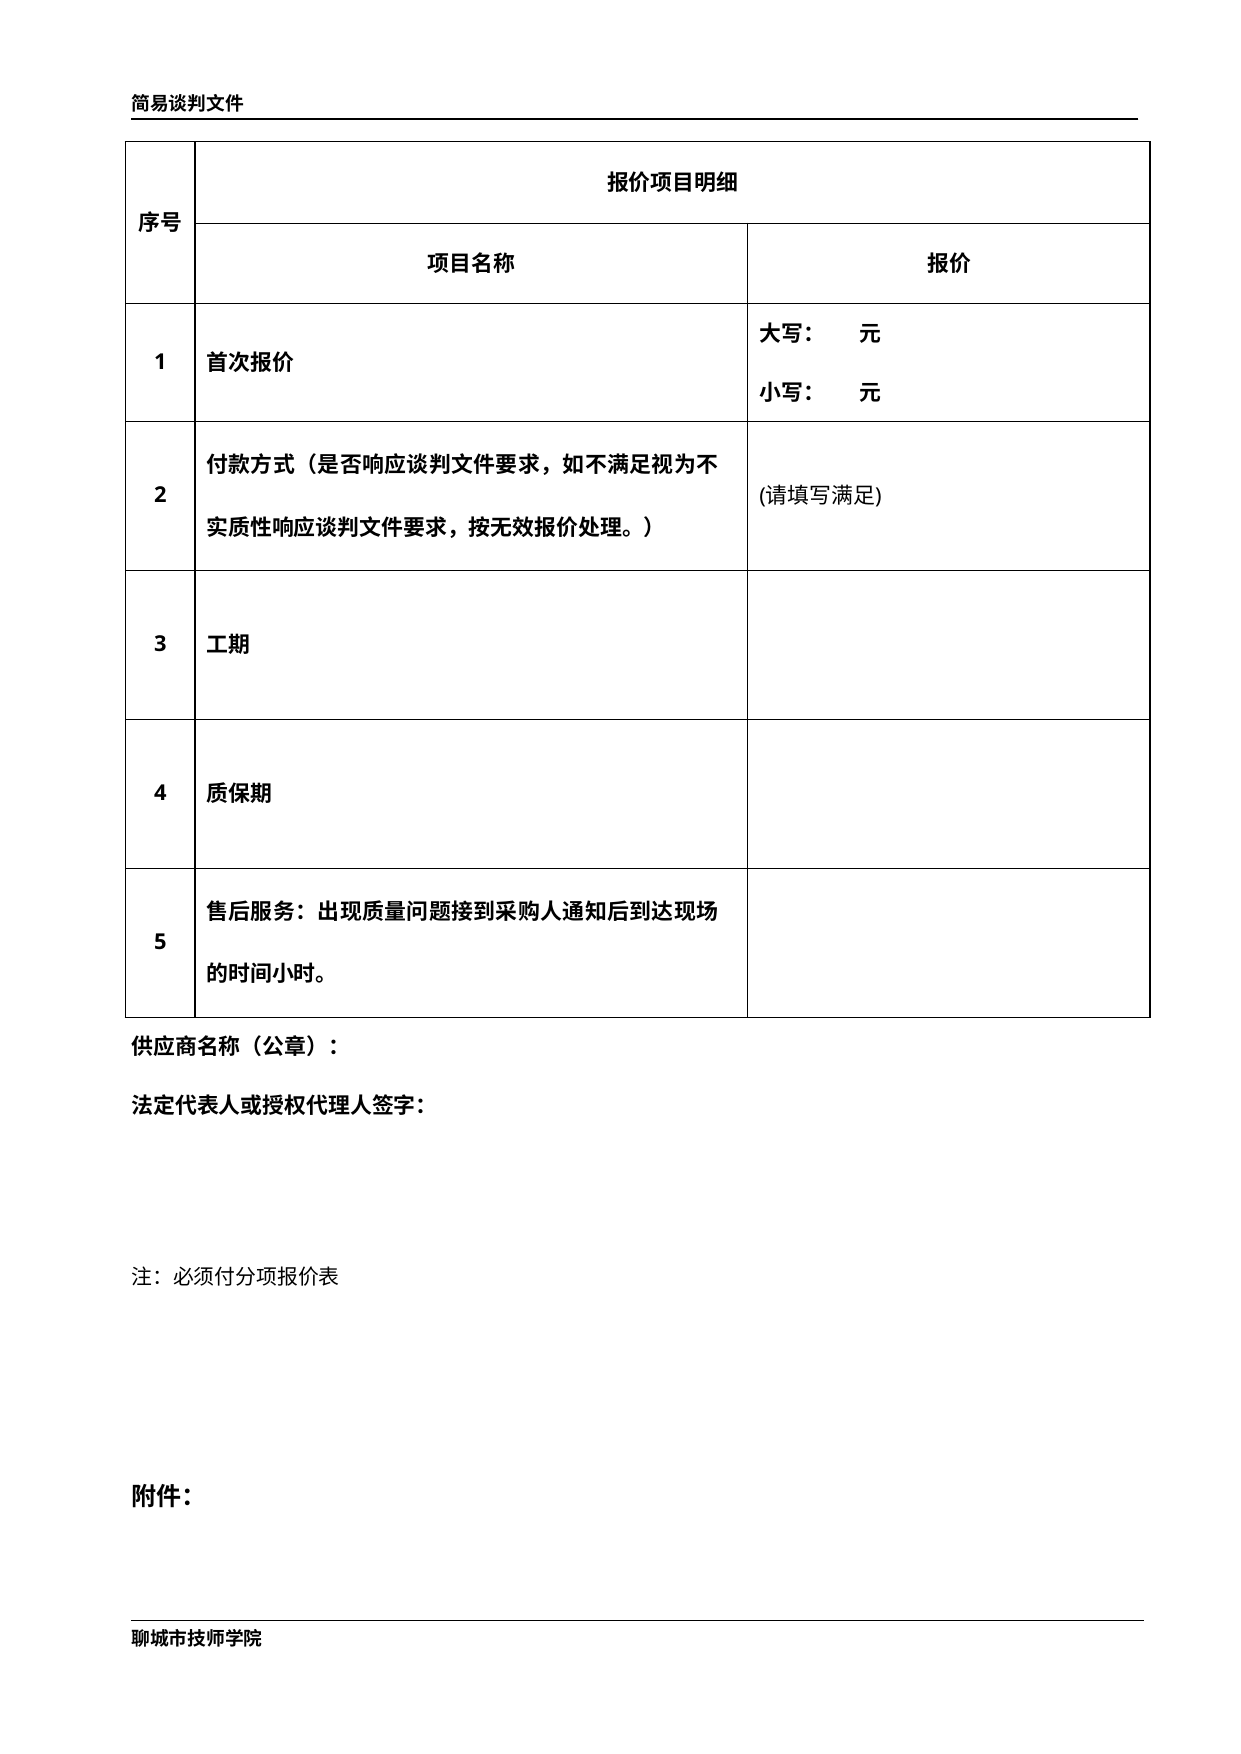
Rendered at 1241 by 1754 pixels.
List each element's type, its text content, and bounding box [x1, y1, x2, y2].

text 注：必须付分项报价表 [131, 1248, 1144, 1302]
table_cell 售后服务：出现质量问题接到采购人通知后到达现场的时间小时。 [196, 869, 747, 1017]
table_cell [748, 869, 1149, 1017]
table_header 报价项目明细 [196, 142, 1149, 222]
table_cell 项目名称 [196, 224, 747, 303]
text 法定代表人或授权代理人签字： [131, 1076, 1144, 1131]
table_cell 工期 [196, 571, 747, 719]
text 供应商名称（公章）： [131, 1018, 1144, 1072]
table_cell [748, 720, 1149, 868]
table_cell 5 [126, 869, 194, 1017]
table_cell [748, 571, 1149, 719]
table_cell 付款方式（是否响应谈判文件要求，如不满足视为不实质性响应谈判文件要求，按无效报价处理。） [196, 422, 747, 570]
table_cell 1 [126, 304, 194, 421]
table_cell 报价 [748, 224, 1149, 303]
table_cell 3 [126, 571, 194, 719]
table_header 序号 [126, 142, 194, 303]
text 附件： [131, 1468, 1144, 1522]
table_cell 2 [126, 422, 194, 570]
table_cell 4 [126, 720, 194, 868]
table_cell (请填写满足) [748, 422, 1149, 570]
table_cell 质保期 [196, 720, 747, 868]
table_cell 大写： 元 小写： 元 [748, 304, 1149, 421]
table_cell 首次报价 [196, 304, 747, 421]
